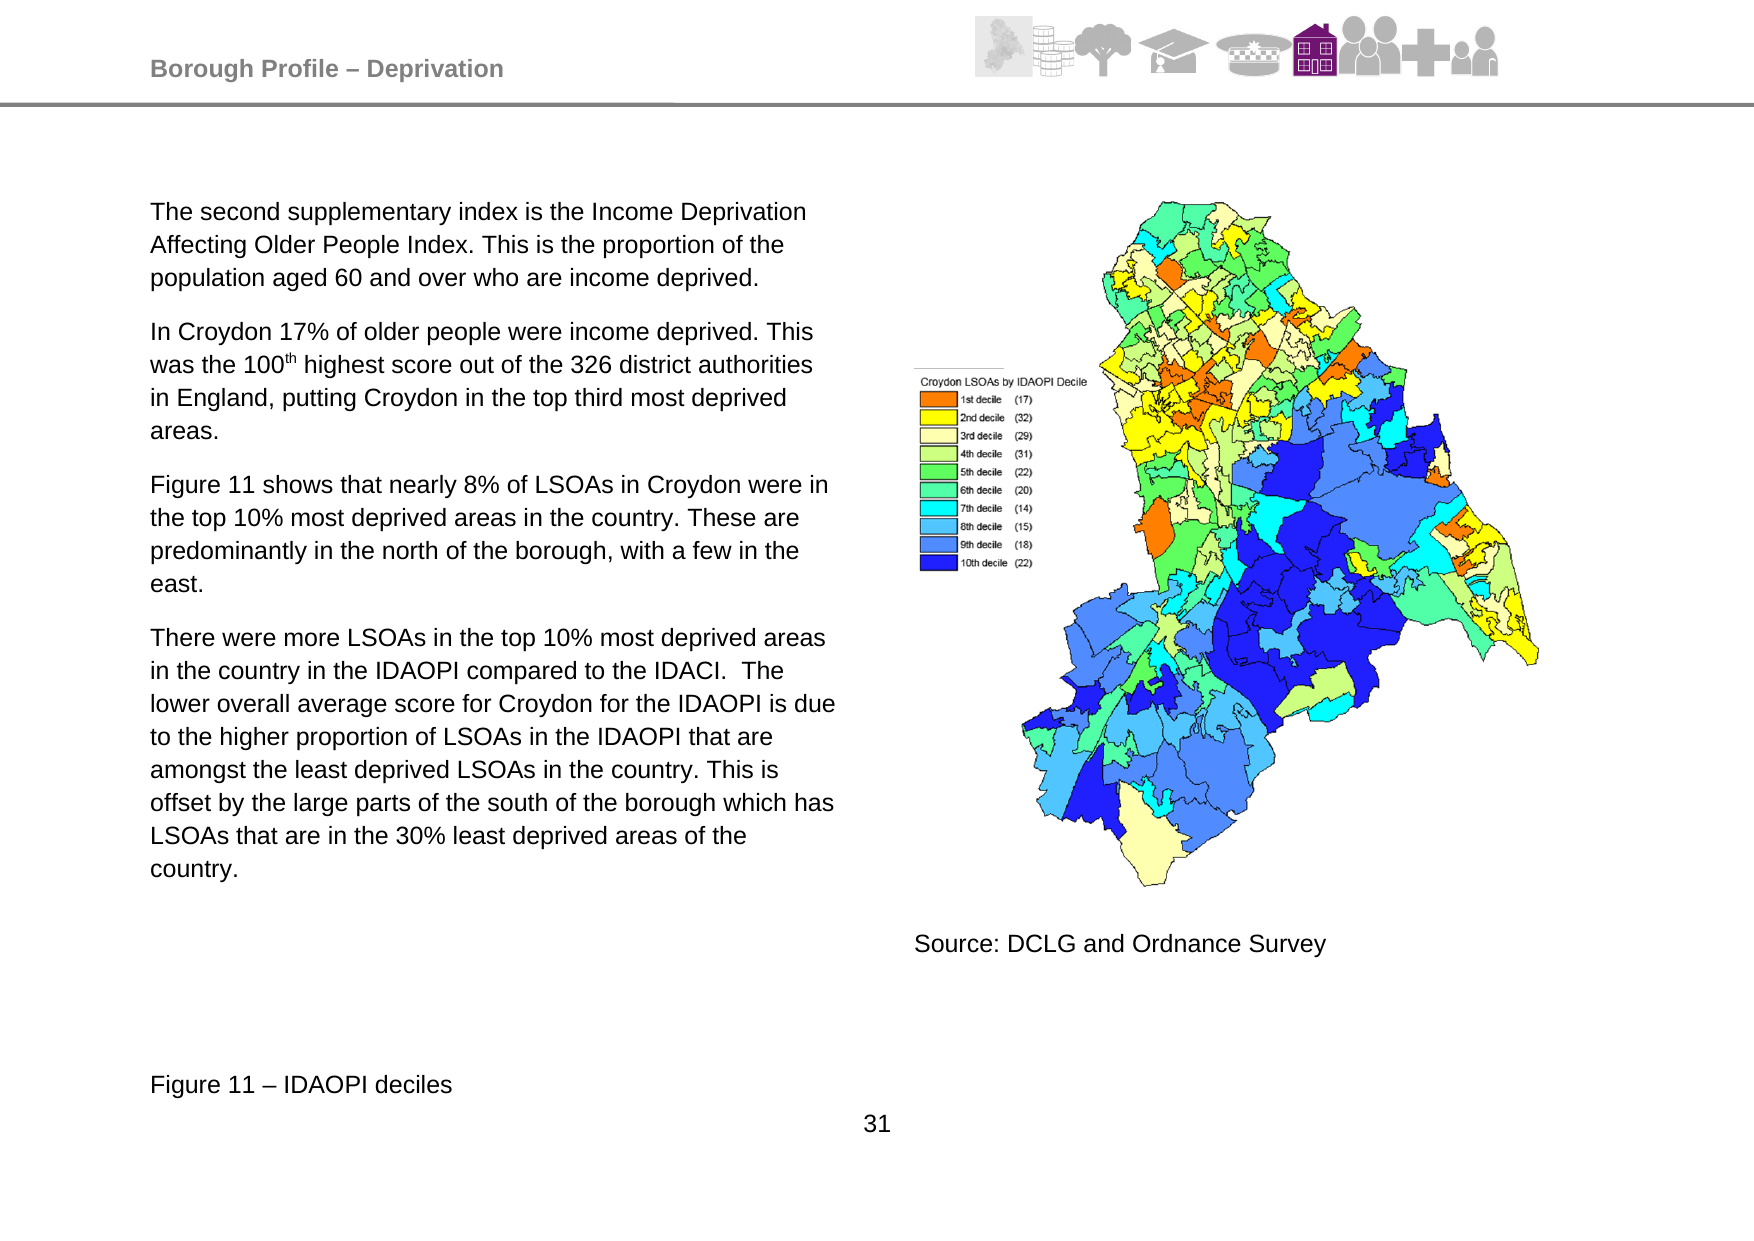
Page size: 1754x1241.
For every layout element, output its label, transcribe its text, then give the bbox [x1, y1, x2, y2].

text In Croydon 17% of older people were income deprived. This was the 100th highest score out of the 326 district authorities in England, putting Croydon in the top third most deprived areas. [150, 317, 840, 445]
text There were more LSOAs in the top 10% most deprived areas in the country in the IDAOPI compared to the IDACI. The lower overall average score for Croydon for the IDAOPI is due to the higher proportion of LSOAs in the IDAOPI that are amongst the least deprived LSOAs in the country. This is offset by the large parts of the south of the borough which has LSOAs that are in the 30% least deprived areas of the country. [150, 623, 840, 883]
picture [913, 197, 1548, 905]
text Source: DCLG and Ordnance Survey [914, 929, 1604, 958]
text Figure 11 shows that nearly 8% of LSOAs in Croydon were in the top 10% most deprived areas in the country. These are predominantly in the north of the borough, with a few in the east. [150, 470, 840, 598]
text Figure 11 – IDAOPI deciles [150, 1070, 840, 1098]
picture [1292, 23, 1337, 77]
text The second supplementary index is the Income Deprivation Affecting Older People Index. This is the proportion of the population aged 60 and over who are income deprived. [150, 197, 840, 292]
